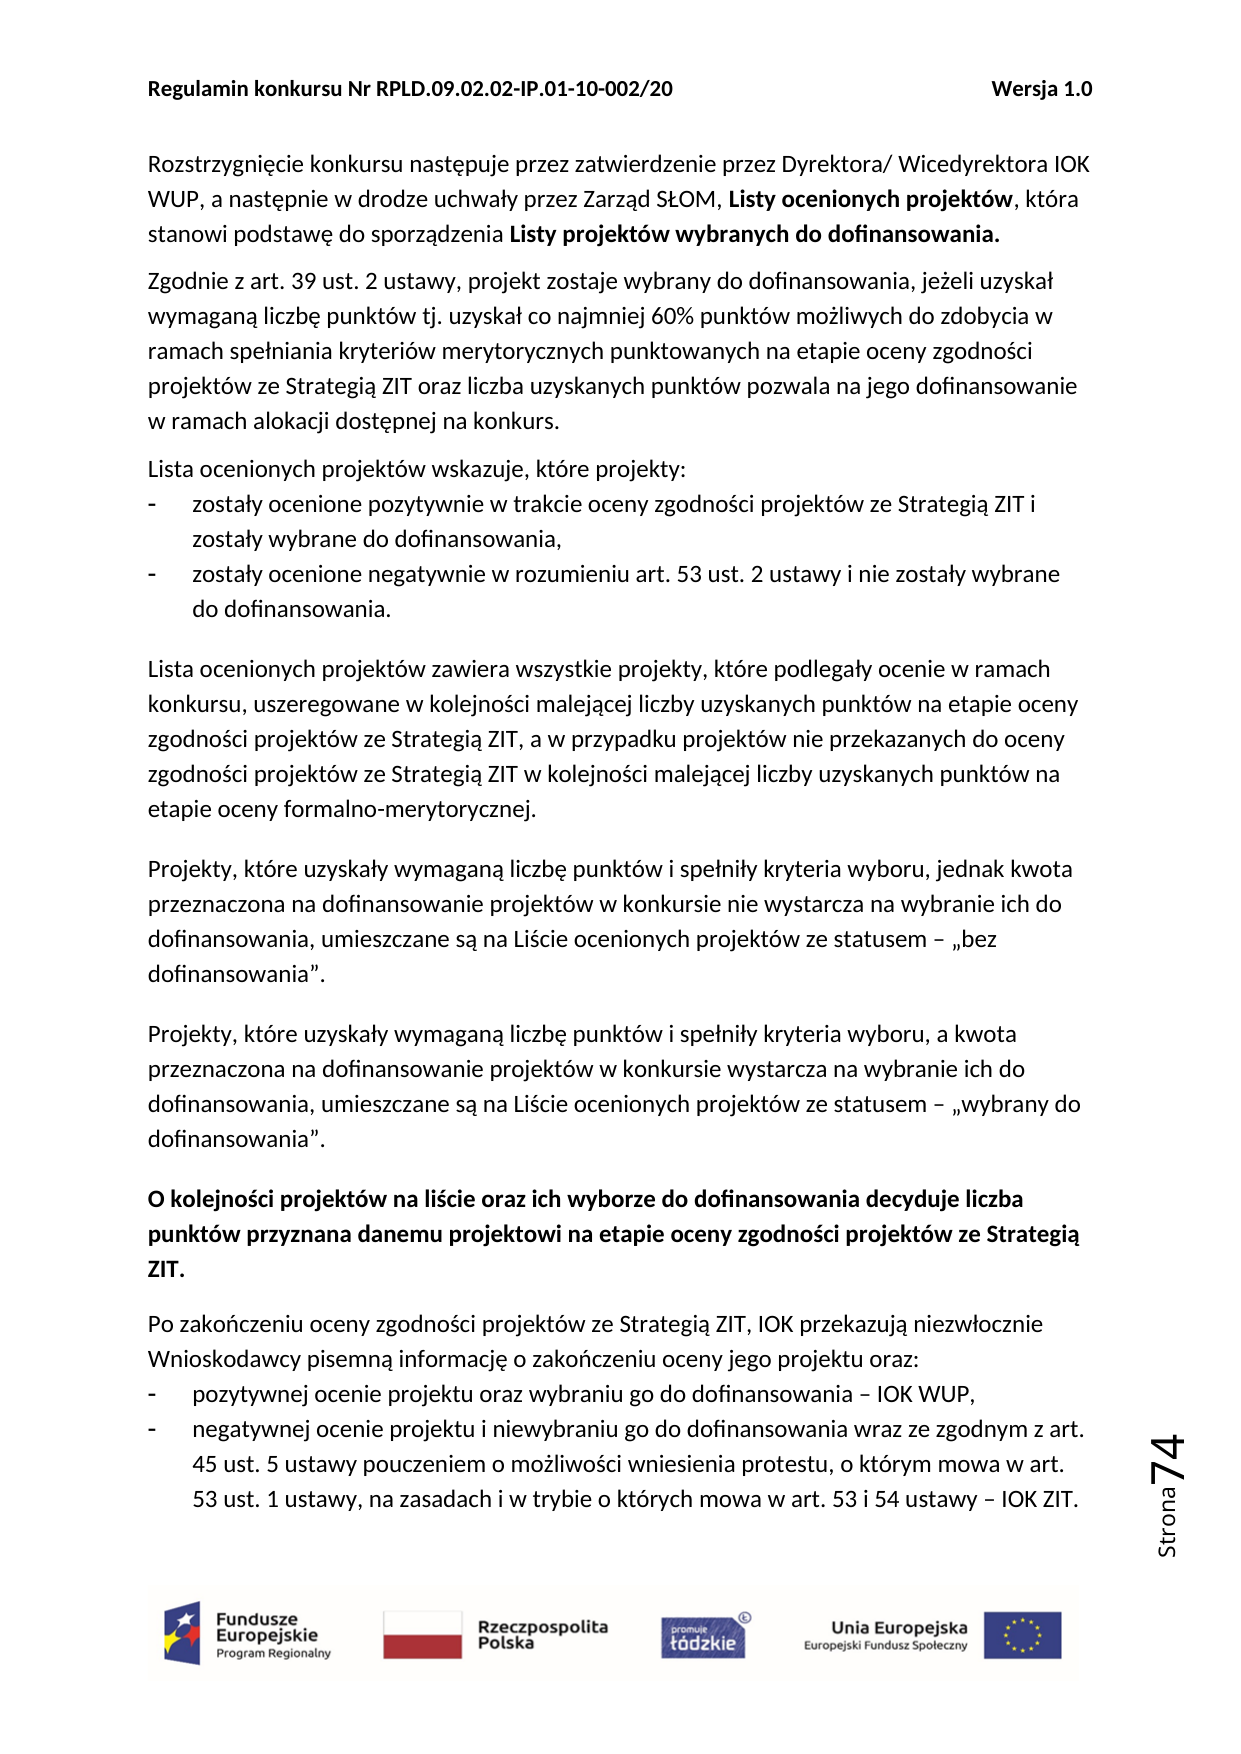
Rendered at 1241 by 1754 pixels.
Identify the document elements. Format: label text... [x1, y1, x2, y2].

list pozytywnej ocenie projektu oraz wybraniu go do dofinansowania – IOK WUP, [148, 1378, 1092, 1409]
text O kolejności projektów na liście oraz ich wyborze do dofinansowania decyduje liczba punktów przyznana danemu projektowi na etapie oceny zgodności projektów ze Strategią ZIT. [148, 1183, 1092, 1283]
text Projekty, które uzyskały wymaganą liczbę punktów i spełniły kryteria wyboru, jednak kwota przeznaczona na dofinansowanie projektów w konkursie nie wystarcza na wybranie ich do dofinansowania, umieszczane są na Liście ocenionych projektów ze statusem – „bez dofinansowania”. [148, 853, 1092, 988]
list zostały ocenione pozytywnie w trakcie oceny zgodności projektów ze Strategią ZIT i zostały wybrane do dofinansowania, [148, 488, 1092, 553]
text Po zakończeniu oceny zgodności projektów ze Strategią ZIT, IOK przekazują niezwłocznie Wnioskodawcy pisemną informację o zakończeniu oceny jego projektu oraz: [148, 1308, 1092, 1374]
list zostały ocenione negatywnie w rozumieniu art. 53 ust. 2 ustawy i nie zostały wybrane do dofinansowania. [148, 558, 1092, 623]
text Lista ocenionych projektów wskazuje, które projekty: [148, 453, 1092, 483]
list negatywnej ocenie projektu i niewybraniu go do dofinansowania wraz ze zgodnym z art. 45 ust. 5 ustawy pouczeniem o możliwości wniesienia protestu, o którym mowa w art. 53 ust. 1 ustawy, na zasadach i w trybie o których mowa w art. 53 i 54 ustawy – IOK ZIT. [148, 1413, 1092, 1514]
picture [147, 1585, 1079, 1681]
text Zgodnie z art. 39 ust. 2 ustawy, projekt zostaje wybrany do dofinansowania, jeżeli uzyskał wymaganą liczbę punktów tj. uzyskał co najmniej 60% punktów możliwych do zdobycia w ramach spełniania kryteriów merytorycznych punktowanych na etapie oceny zgodności projektów ze Strategią ZIT oraz liczba uzyskanych punktów pozwala na jego dofinansowanie w ramach alokacji dostępnej na konkurs. [148, 265, 1092, 436]
text Projekty, które uzyskały wymaganą liczbę punktów i spełniły kryteria wyboru, a kwota przeznaczona na dofinansowanie projektów w konkursie wystarcza na wybranie ich do dofinansowania, umieszczane są na Liście ocenionych projektów ze statusem – „wybrany do dofinansowania”. [148, 1018, 1092, 1153]
text Lista ocenionych projektów zawiera wszystkie projekty, które podlegały ocenie w ramach konkursu, uszeregowane w kolejności malejącej liczby uzyskanych punktów na etapie oceny zgodności projektów ze Strategią ZIT, a w przypadku projektów nie przekazanych do oceny zgodności projektów ze Strategią ZIT w kolejności malejącej liczby uzyskanych punktów na etapie oceny formalno-merytorycznej. [148, 653, 1092, 823]
text Rozstrzygnięcie konkursu następuje przez zatwierdzenie przez Dyrektora/ Wicedyrektora IOK WUP, a następnie w drodze uchwały przez Zarząd SŁOM, Listy ocenionych projektów, która stanowi podstawę do sporządzenia Listy projektów wybranych do dofinansowania. [148, 148, 1092, 248]
